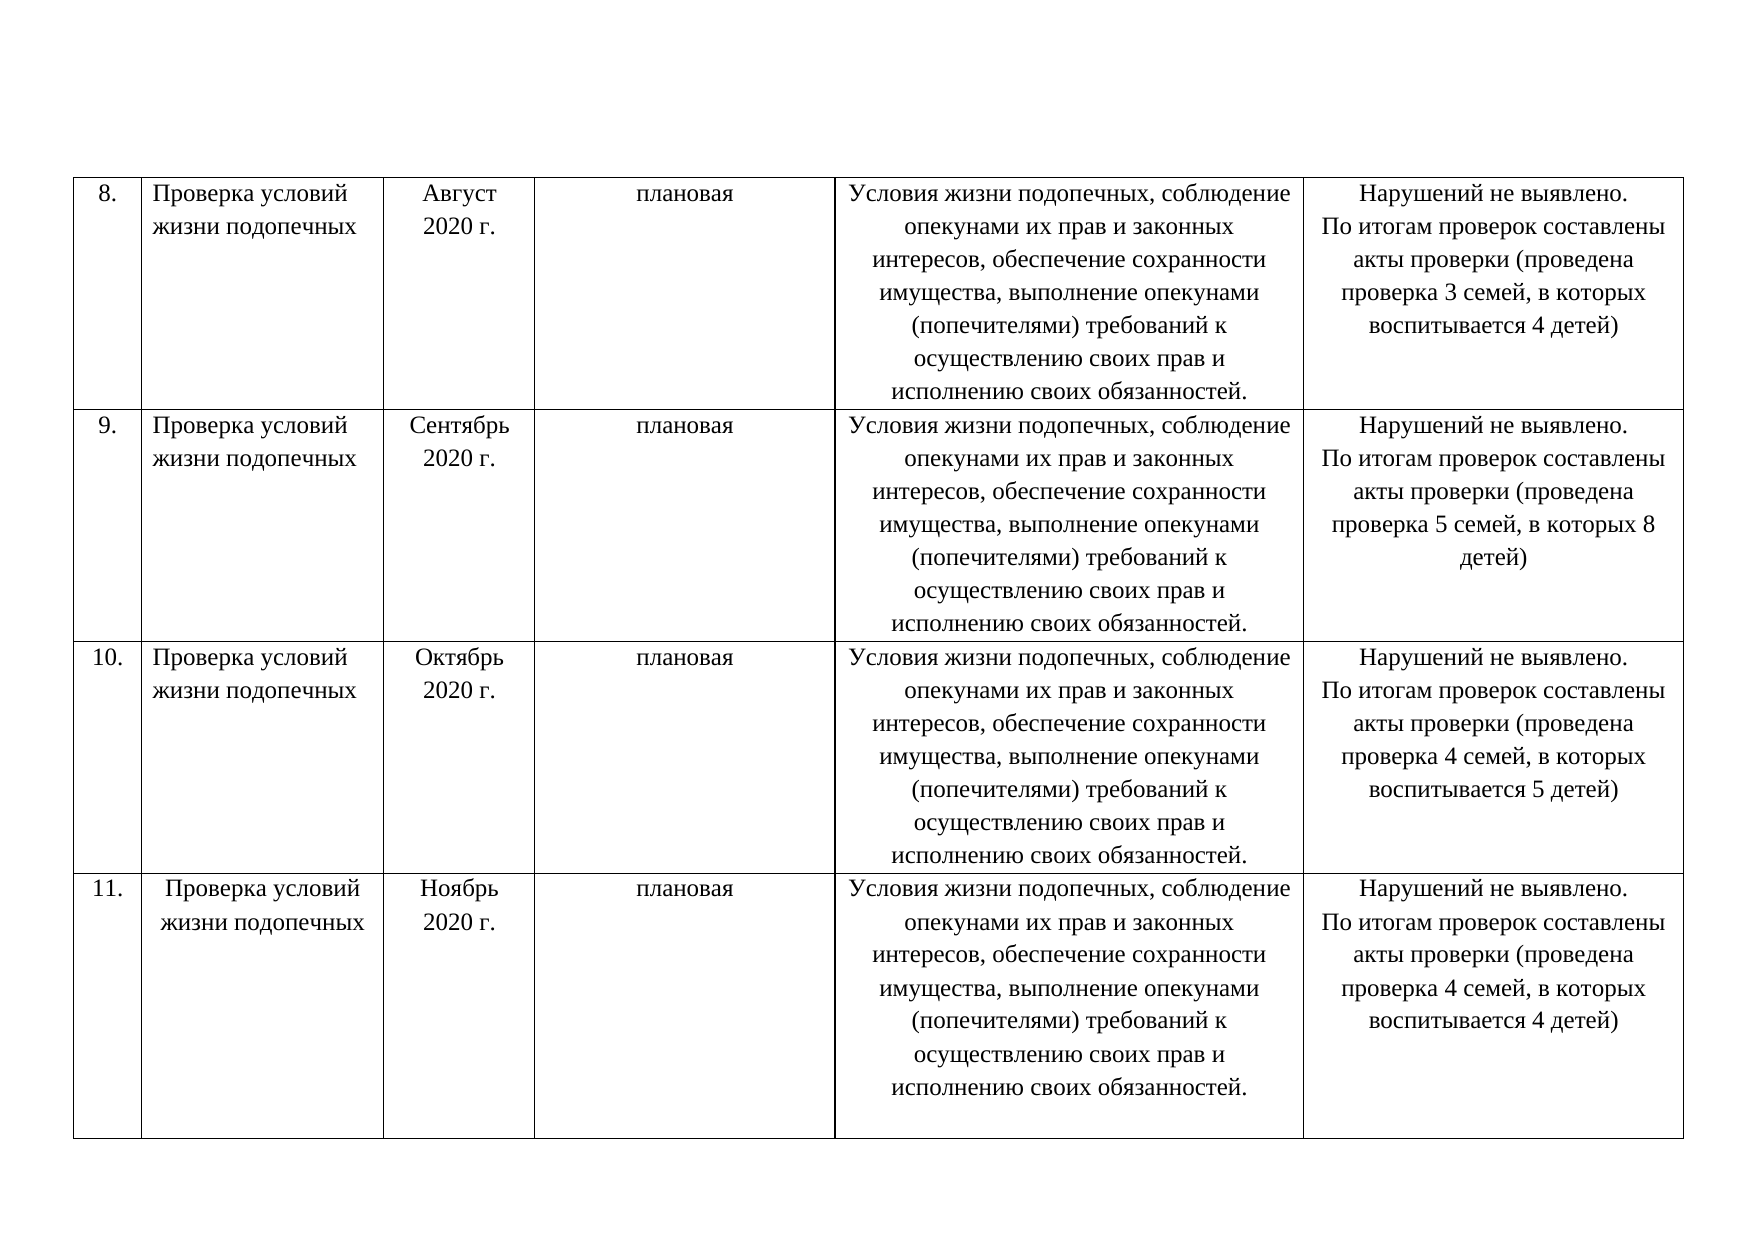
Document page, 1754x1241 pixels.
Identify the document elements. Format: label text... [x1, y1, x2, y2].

table_cell Август 2020 г. [384, 178, 534, 409]
table_cell Проверка условий жизни подопечных [142, 410, 383, 641]
table_cell Нарушений не выявлено. По итогам проверок составлены акты проверки (проведена проверка 3 семей, в которых воспитывается 4 детей) [1304, 178, 1683, 409]
table_cell 9. [74, 410, 141, 641]
table_cell Нарушений не выявлено. По итогам проверок составлены акты проверки (проведена проверка 5 семей, в которых 8 детей) [1304, 410, 1683, 641]
table_cell плановая [535, 642, 834, 872]
table_cell плановая [535, 874, 834, 1138]
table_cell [836, 178, 1303, 409]
table_cell плановая [535, 410, 834, 641]
table_cell 11. [74, 874, 141, 1138]
table_cell 8. [74, 178, 141, 409]
table_cell Октябрь 2020 г. [384, 642, 534, 872]
table_cell Сентябрь 2020 г. [384, 410, 534, 641]
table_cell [142, 178, 383, 409]
table_cell Нарушений не выявлено. По итогам проверок составлены акты проверки (проведена проверка 4 семей, в которых воспитывается 5 детей) [1304, 642, 1683, 872]
table_cell 10. [74, 642, 141, 872]
table_cell Проверка условий жизни подопечных [142, 642, 383, 872]
table_cell Ноябрь 2020 г. [384, 874, 534, 1138]
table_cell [836, 874, 1303, 1138]
table_cell плановая [535, 178, 834, 409]
table_cell Нарушений не выявлено. По итогам проверок составлены акты проверки (проведена проверка 4 семей, в которых воспитывается 4 детей) [1304, 874, 1683, 1138]
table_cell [142, 874, 383, 1138]
